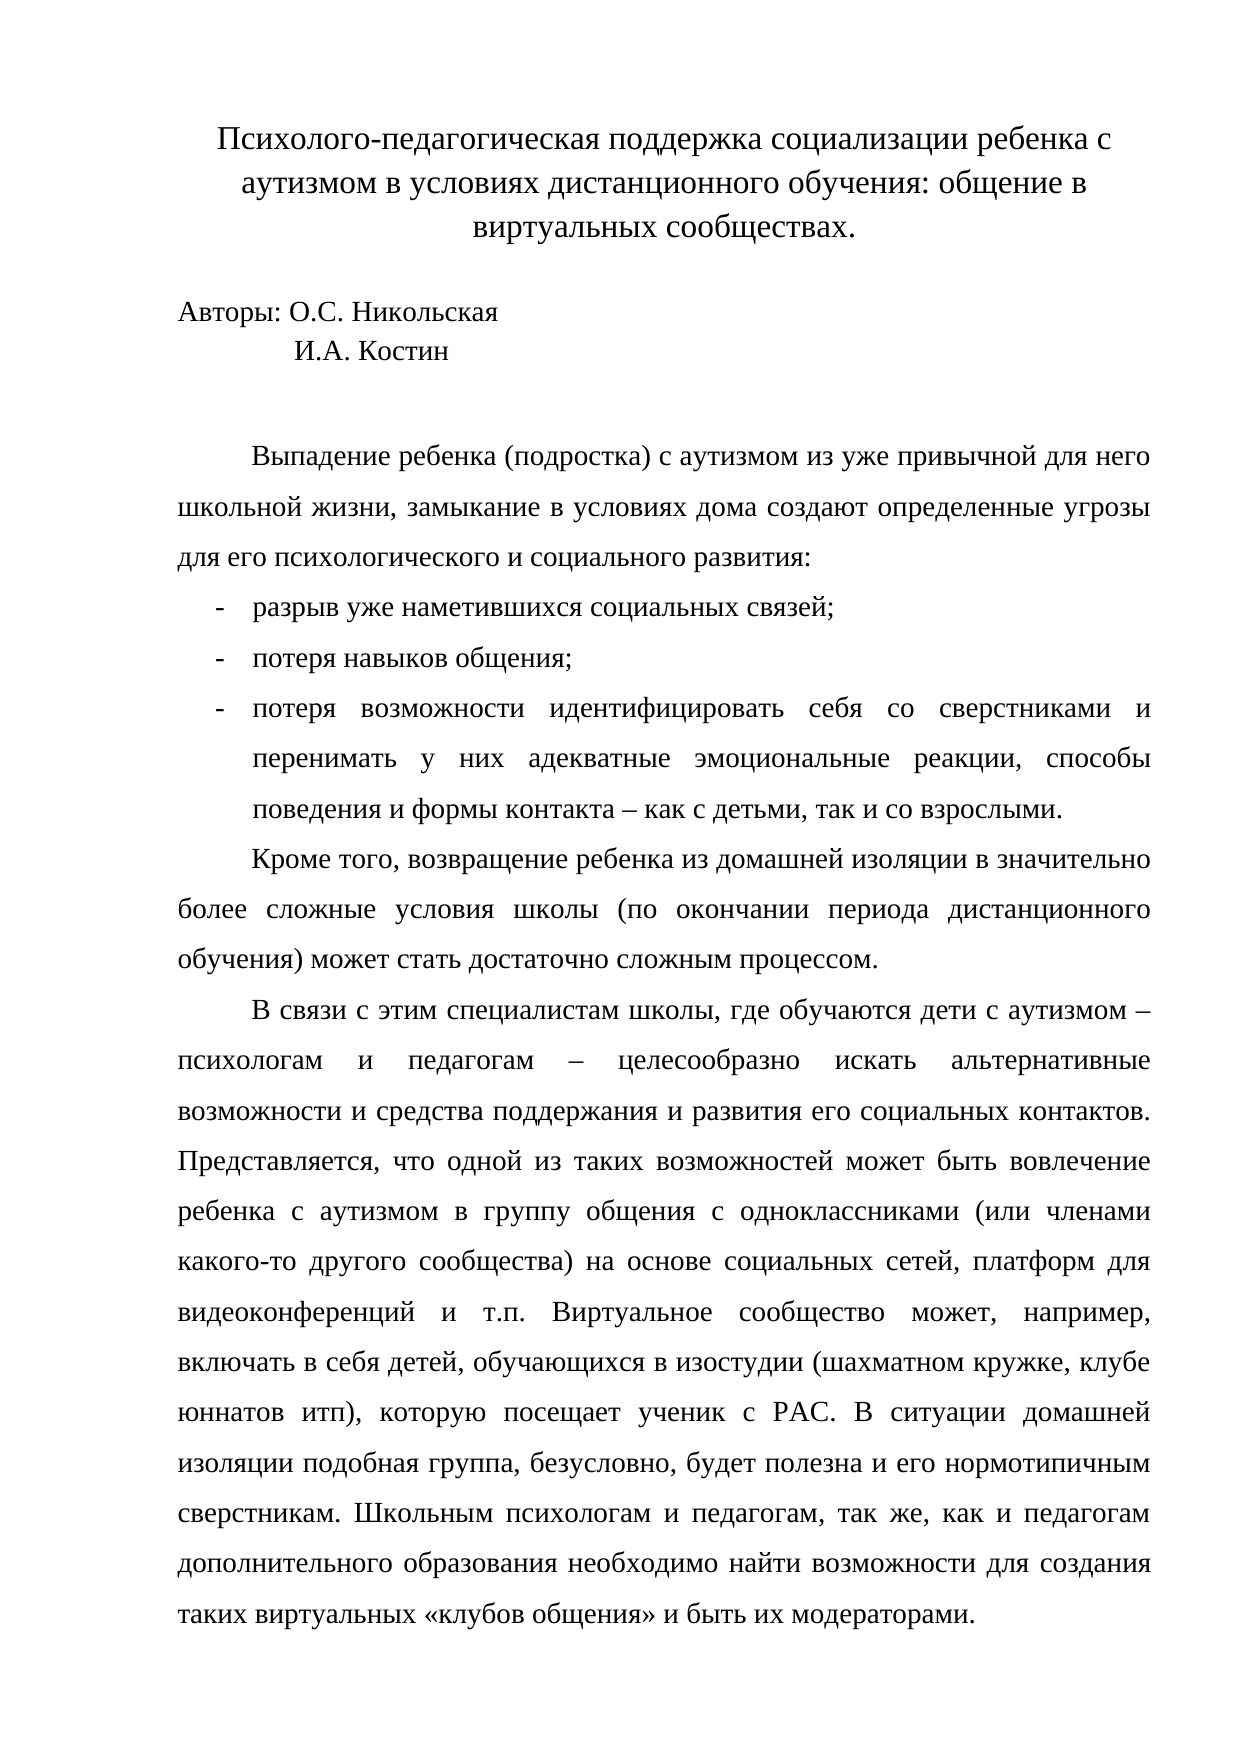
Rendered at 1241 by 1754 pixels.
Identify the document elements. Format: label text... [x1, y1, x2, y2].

list разрыв уже наметившихся социальных связей; [215, 589, 1152, 623]
text Авторы: О.С. Никольская [177, 294, 1152, 328]
list потеря навыков общения; [215, 640, 1152, 673]
text Психолого-педагогическая поддержка социализации ребенка с аутизмом в условиях дистанционного обучения: общение в виртуальных сообществах. [177, 118, 1152, 244]
text Кроме того, возвращение ребенка из домашней изоляции в значительно более сложные условия школы (по окончании периода дистанционного обучения) может стать достаточно сложным процессом. [177, 841, 1152, 975]
text И.А. Костин [177, 333, 1152, 366]
text Выпадение ребенка (подростка) с аутизмом из уже привычной для него школьной жизни, замыкание в условиях дома создают определенные угрозы для его психологического и социального развития: [177, 438, 1152, 573]
text В связи с этим специалистам школы, где обучаются дети с аутизмом – психологам и педагогам – целесообразно искать альтернативные возможности и средства поддержания и развития его социальных контактов. Представляется, что одной из таких возможностей может быть вовлечение ребенка с аутизмом в группу общения с одноклассниками (или членами какого-то другого сообщества) на основе социальных сетей, платформ для видеоконференций и т.п. Виртуальное сообщество может, например, включать в себя детей, обучающихся в изостудии (шахматном кружке, клубе юннатов итп), которую посещает ученик с РАС. В ситуации домашней изоляции подобная группа, безусловно, будет полезна и его нормотипичным сверстникам. Школьным психологам и педагогам, так же, как и педагогам дополнительного образования необходимо найти возможности для создания таких виртуальных «клубов общения» и быть их модераторами. [177, 992, 1152, 1629]
list потеря возможности идентифицировать себя со сверстниками и перенимать у них адекватные эмоциональные реакции, способы поведения и формы контакта – как с детьми, так и со взрослыми. [215, 690, 1152, 824]
